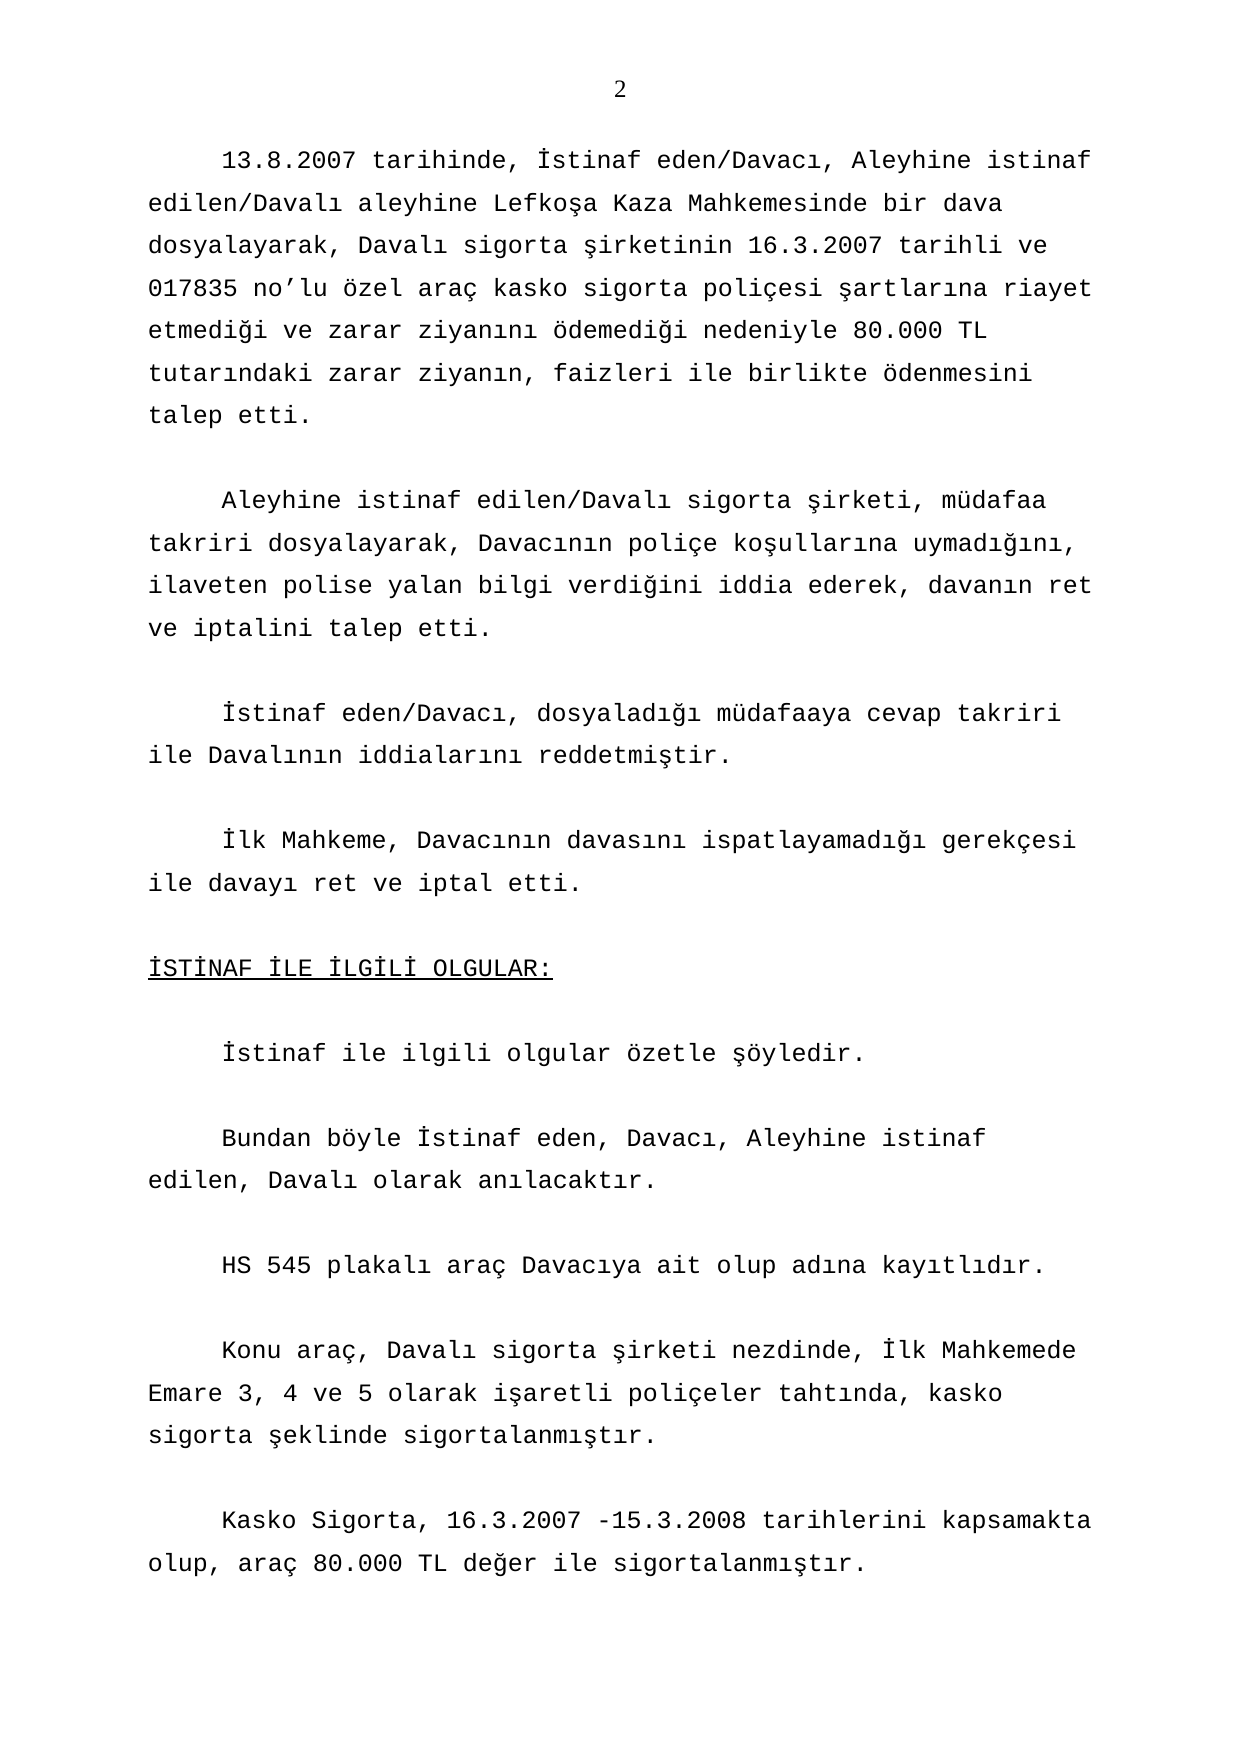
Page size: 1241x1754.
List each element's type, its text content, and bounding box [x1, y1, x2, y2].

text İSTİNAF İLE İLGİLİ OLGULAR: [148, 955, 1093, 983]
text Aleyhine istinaf edilen/Davalı sigorta şirketi, müdafaa takriri dosyalayarak, Davacının poliçe koşullarına uymadığını, ilaveten polise yalan bilgi verdiğini iddia ederek, davanın ret ve iptalini talep etti. [148, 488, 1093, 643]
text İstinaf ile ilgili olgular özetle şöyledir. [148, 1040, 1093, 1068]
text Konu araç, Davalı sigorta şirketi nezdinde, İlk Mahkemede Emare 3, 4 ve 5 olarak işaretli poliçeler tahtında, kasko sigorta şeklinde sigortalanmıştır. [148, 1338, 1093, 1451]
text İstinaf eden/Davacı, dosyaladığı müdafaaya cevap takriri ile Davalının iddialarını reddetmiştir. [148, 700, 1093, 771]
text İlk Mahkeme, Davacının davasını ispatlayamadığı gerekçesi ile davayı ret ve iptal etti. [148, 828, 1093, 898]
text HS 545 plakalı araç Davacıya ait olup adına kayıtlıdır. [148, 1253, 1093, 1281]
text 13.8.2007 tarihinde, İstinaf eden/Davacı, Aleyhine istinaf edilen/Davalı aleyhine Lefkoşa Kaza Mahkemesinde bir dava dosyalayarak, Davalı sigorta şirketinin 16.3.2007 tarihli ve 017835 no’lu özel araç kasko sigorta poliçesi şartlarına riayet etmediği ve zarar ziyanını ödemediği nedeniyle 80.000 TL tutarındaki zarar ziyanın, faizleri ile birlikte ödenmesini talep etti. [148, 148, 1093, 431]
text Bundan böyle İstinaf eden, Davacı, Aleyhine istinaf edilen, Davalı olarak anılacaktır. [148, 1125, 1093, 1196]
text Kasko Sigorta, 16.3.2007 -15.3.2008 tarihlerini kapsamakta olup, araç 80.000 TL değer ile sigortalanmıştır. [148, 1508, 1093, 1578]
